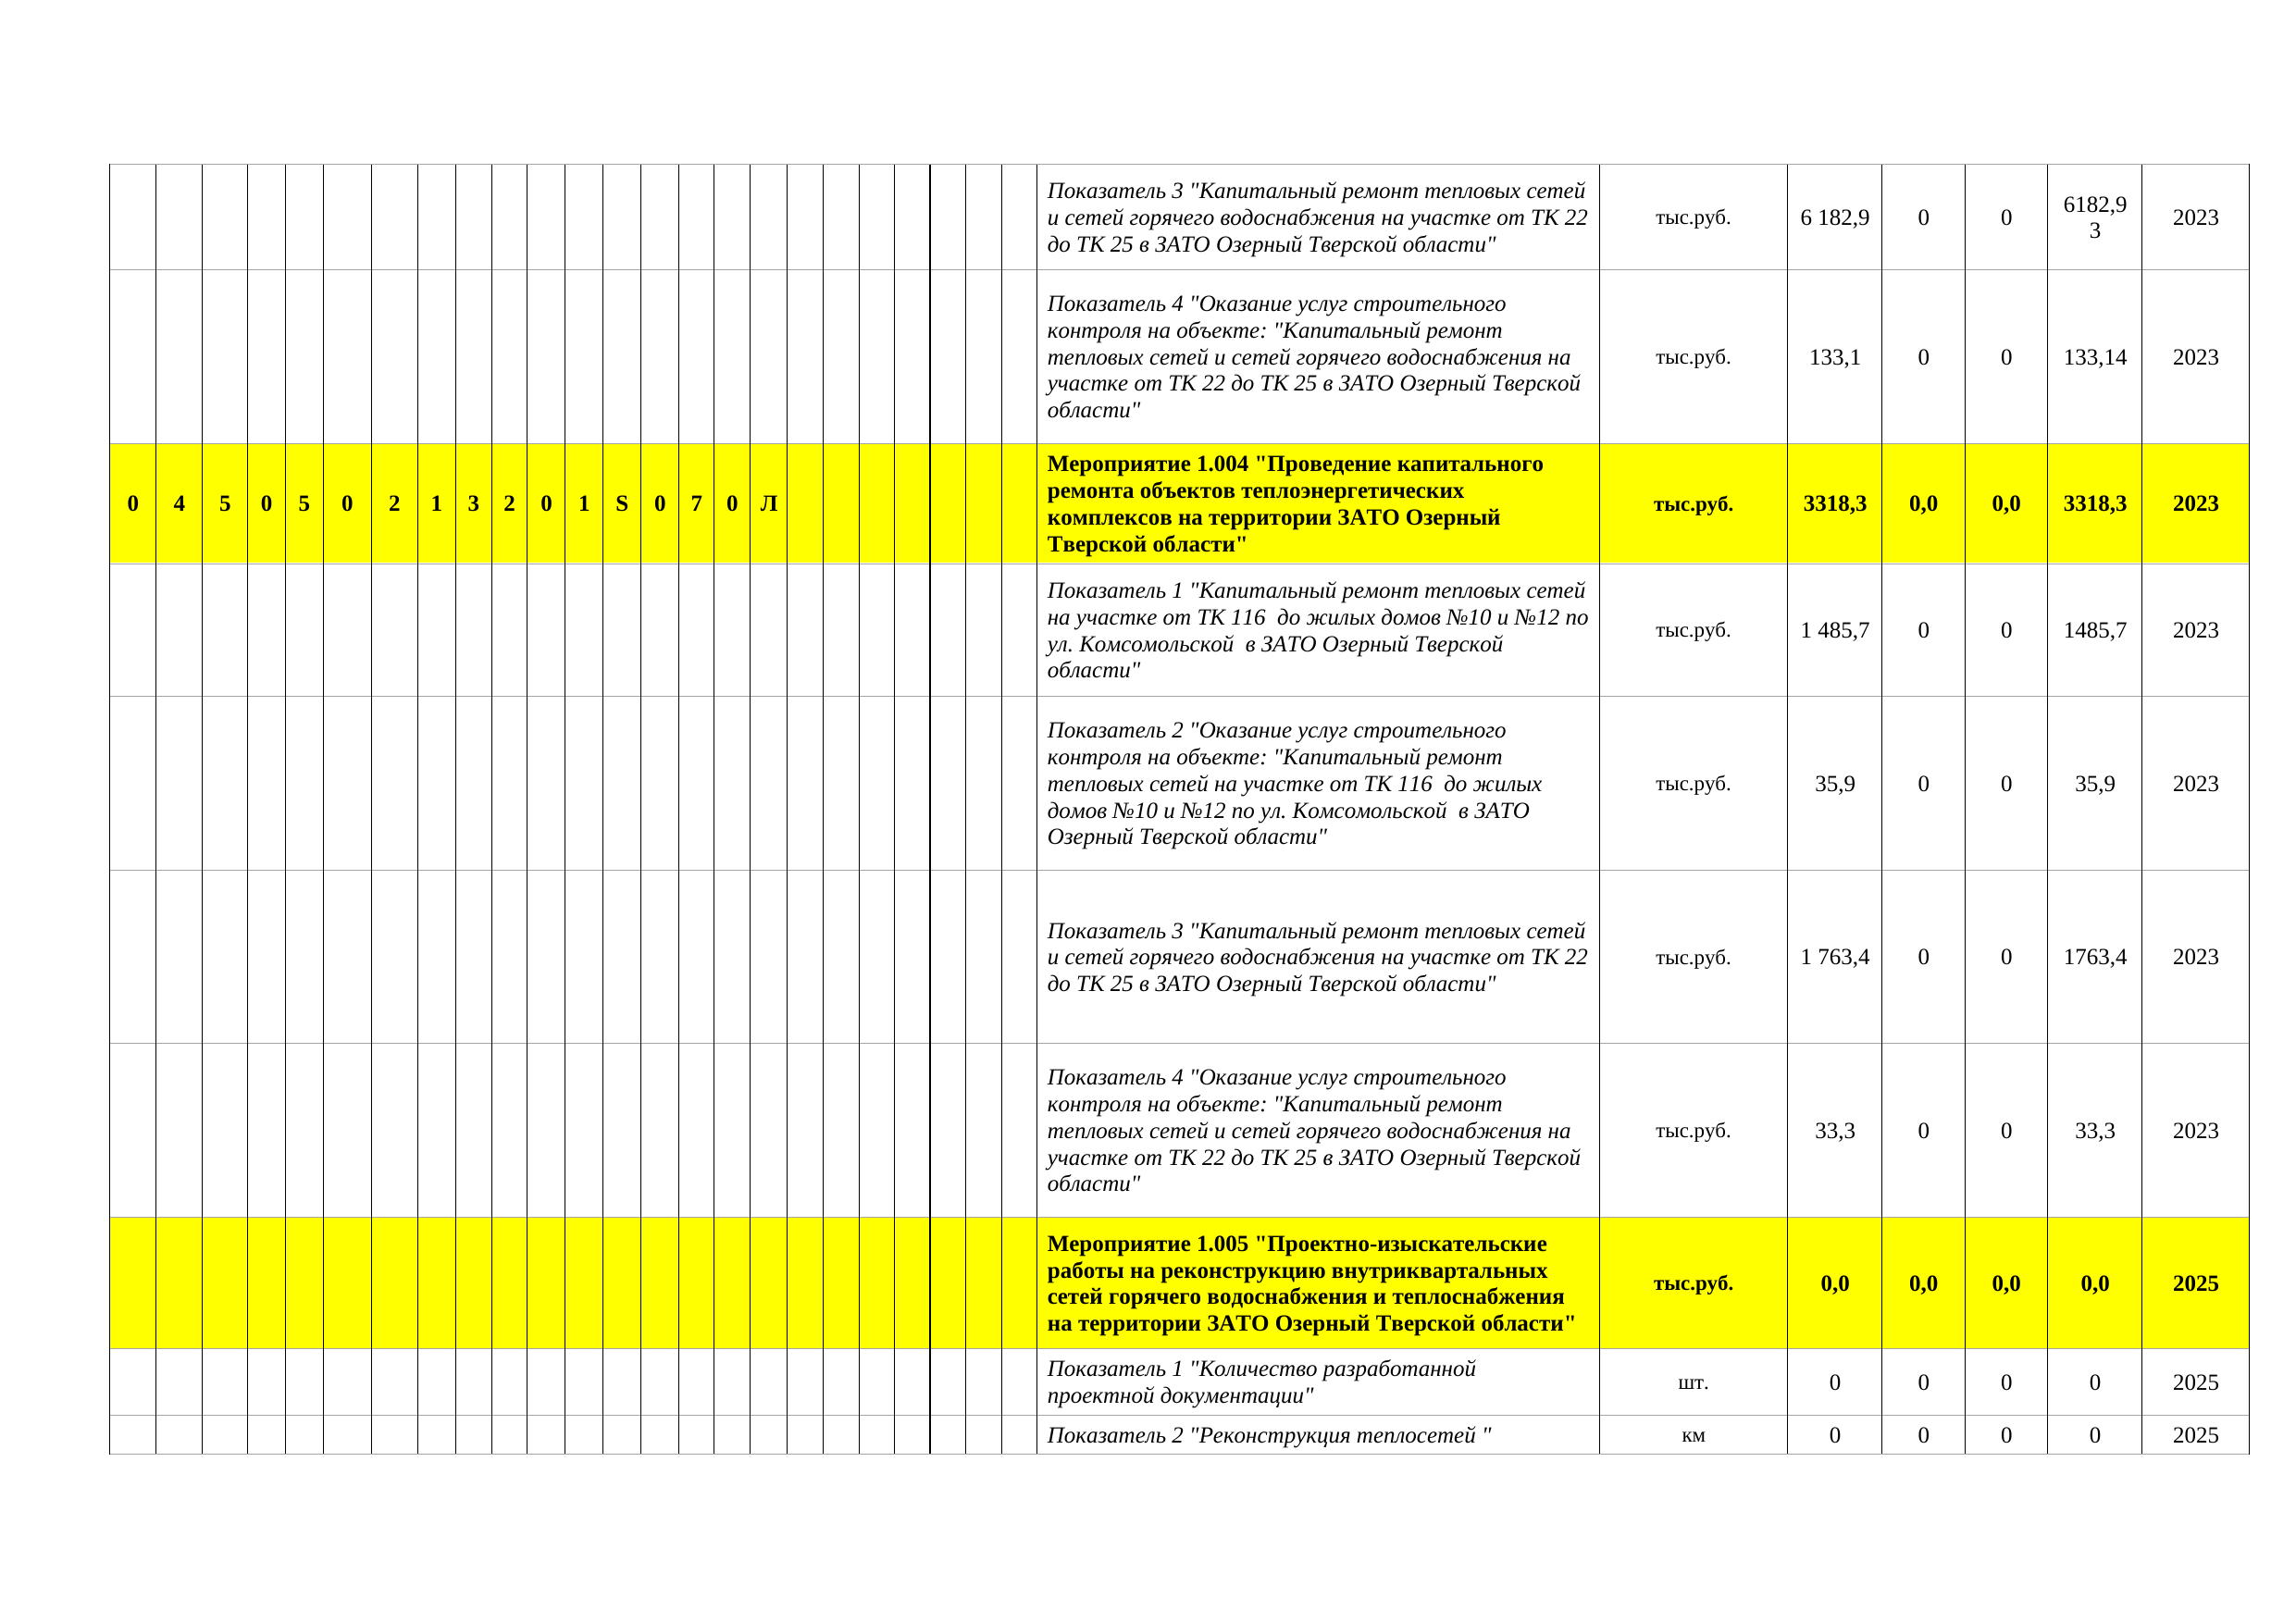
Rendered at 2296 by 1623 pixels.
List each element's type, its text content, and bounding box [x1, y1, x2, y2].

table_cell [156, 1349, 202, 1414]
table_cell [203, 564, 247, 696]
table_cell [1002, 165, 1036, 269]
table_cell [895, 1349, 929, 1414]
table_cell Л [751, 444, 787, 563]
table_cell Показатель 2 "Оказание услуг строительного контроля на объекте: "Капитальный ремонт тепловых сетей на участке от ТК 116 до жилых домов №10 и №12 по ул. Комсомольской в ЗАТО Озерный Тверской области" [1037, 697, 1599, 870]
table_cell [714, 270, 750, 442]
table_cell [110, 1044, 155, 1217]
table_cell 0 [1882, 871, 1965, 1043]
table_cell 3318,3 [2048, 444, 2141, 563]
table_cell [603, 871, 640, 1043]
table_cell 1 763,4 [1788, 871, 1881, 1043]
table_cell тыс.руб. [1600, 871, 1787, 1043]
table_cell 2025 [2142, 1218, 2249, 1348]
table_cell [203, 871, 247, 1043]
table_cell [456, 270, 491, 442]
table_cell [679, 1349, 714, 1414]
table_cell 0 [2048, 1416, 2141, 1454]
table_cell 0 [1882, 1349, 1965, 1414]
table_cell [110, 1218, 155, 1348]
table_cell [751, 564, 787, 696]
table_cell [110, 871, 155, 1043]
table_cell [714, 871, 750, 1043]
table_cell [527, 1416, 565, 1454]
table_cell [860, 1416, 894, 1454]
table_cell [679, 1416, 714, 1454]
table_cell [492, 871, 527, 1043]
table_cell тыс.руб. [1600, 444, 1787, 563]
table_cell [860, 564, 894, 696]
table_cell [203, 1349, 247, 1414]
table_cell 0 [248, 444, 285, 563]
table_cell Показатель 3 "Капитальный ремонт тепловых сетей и сетей горячего водоснабжения на участке от ТК 22 до ТК 25 в ЗАТО Озерный Тверской области" [1037, 871, 1599, 1043]
table_cell [372, 1218, 417, 1348]
table_cell [966, 1416, 1001, 1454]
table_cell [824, 697, 859, 870]
table_cell [372, 1044, 417, 1217]
table_cell тыс.руб. [1600, 1218, 1787, 1348]
table_cell [492, 165, 527, 269]
table_cell [1002, 1044, 1036, 1217]
table_cell Показатель 4 "Оказание услуг строительного контроля на объекте: "Капитальный ремонт тепловых сетей и сетей горячего водоснабжения на участке от ТК 22 до ТК 25 в ЗАТО Озерный Тверской области" [1037, 270, 1599, 442]
table_cell [456, 1044, 491, 1217]
table_cell [788, 1416, 823, 1454]
table_cell 0 [110, 444, 155, 563]
table_cell 2023 [2142, 270, 2249, 442]
table_cell [156, 270, 202, 442]
table_cell [788, 270, 823, 442]
table_cell [565, 871, 602, 1043]
table_cell 2023 [2142, 444, 2249, 563]
table_cell [110, 165, 155, 269]
table_cell [418, 871, 455, 1043]
table_cell 2025 [2142, 1416, 2249, 1454]
table_cell [679, 697, 714, 870]
table_cell 0 [1882, 697, 1965, 870]
table_cell [788, 871, 823, 1043]
table_cell [860, 1218, 894, 1348]
table_cell [824, 165, 859, 269]
table_cell [931, 444, 965, 563]
table_cell [203, 270, 247, 442]
table_cell 35,9 [2048, 697, 2141, 870]
table_cell Мероприятие 1.005 "Проектно-изыскательские работы на реконструкцию внутриквартальных сетей горячего водоснабжения и теплоснабжения на территории ЗАТО Озерный Тверской области" [1037, 1218, 1599, 1348]
table_cell [565, 270, 602, 442]
table_cell 5 [203, 444, 247, 563]
table_cell [931, 270, 965, 442]
table_cell [248, 270, 285, 442]
table_cell [203, 697, 247, 870]
table_cell [527, 1349, 565, 1414]
table_cell [679, 1218, 714, 1348]
table_cell [603, 270, 640, 442]
table_cell [492, 1349, 527, 1414]
table_cell [286, 165, 323, 269]
table_cell [492, 270, 527, 442]
table_cell 133,1 [1788, 270, 1881, 442]
table_cell [248, 564, 285, 696]
table_cell [286, 1416, 323, 1454]
table_cell [1002, 871, 1036, 1043]
table_cell 2 [372, 444, 417, 563]
table_cell 0,0 [1882, 444, 1965, 563]
table_cell [931, 1349, 965, 1414]
table_cell [248, 165, 285, 269]
table_cell 0,0 [1966, 1218, 2047, 1348]
table_cell [372, 1349, 417, 1414]
table_cell 0 [1966, 1416, 2047, 1454]
table_cell [860, 270, 894, 442]
table_cell [527, 1044, 565, 1217]
table_cell [714, 1218, 750, 1348]
table_cell 0 [527, 444, 565, 563]
table_cell [110, 1416, 155, 1454]
table_cell [456, 871, 491, 1043]
table_cell 2023 [2142, 697, 2249, 870]
table_cell 6 182,9 [1788, 165, 1881, 269]
table_cell [788, 697, 823, 870]
table_cell [324, 871, 371, 1043]
table_cell [324, 1349, 371, 1414]
table_cell 7 [679, 444, 714, 563]
table_cell [966, 1218, 1001, 1348]
table_cell 0 [1882, 165, 1965, 269]
table_cell [641, 1218, 678, 1348]
table_cell [714, 165, 750, 269]
table_cell [679, 1044, 714, 1217]
table_cell [603, 165, 640, 269]
table_cell [156, 165, 202, 269]
table_cell [860, 444, 894, 563]
table_cell 0 [1788, 1416, 1881, 1454]
table_cell 133,14 [2048, 270, 2141, 442]
table_cell [603, 1218, 640, 1348]
table_cell [860, 1349, 894, 1414]
table_cell [641, 270, 678, 442]
table_cell [324, 1044, 371, 1217]
table_cell [418, 1416, 455, 1454]
table_cell [418, 697, 455, 870]
table_cell [418, 1044, 455, 1217]
table_cell 2025 [2142, 1349, 2249, 1414]
table_cell 33,3 [1788, 1044, 1881, 1217]
table_cell [286, 564, 323, 696]
table_cell [565, 1044, 602, 1217]
table_cell [966, 1349, 1001, 1414]
table_cell [824, 270, 859, 442]
table_cell [824, 1218, 859, 1348]
table_cell 0 [1882, 270, 1965, 442]
table_cell [418, 270, 455, 442]
table_cell [966, 444, 1001, 563]
table_cell [788, 1044, 823, 1217]
table_cell [895, 165, 929, 269]
table_cell 0 [1966, 871, 2047, 1043]
table_cell [714, 564, 750, 696]
table_cell [203, 1044, 247, 1217]
table_cell [895, 564, 929, 696]
table_cell 2023 [2142, 165, 2249, 269]
table_cell [156, 697, 202, 870]
table_cell [679, 270, 714, 442]
table_cell 0 [1966, 270, 2047, 442]
table_cell [1002, 1416, 1036, 1454]
table_cell [788, 1218, 823, 1348]
table_cell [110, 1349, 155, 1414]
table_cell Показатель 1 "Капитальный ремонт тепловых сетей на участке от ТК 116 до жилых домов №10 и №12 по ул. Комсомольской в ЗАТО Озерный Тверской области" [1037, 564, 1599, 696]
table_cell 2023 [2142, 1044, 2249, 1217]
table_cell [641, 1349, 678, 1414]
table_cell 2 [492, 444, 527, 563]
table_cell тыс.руб. [1600, 697, 1787, 870]
table_cell [286, 1218, 323, 1348]
table_cell шт. [1600, 1349, 1787, 1414]
table_cell [203, 1218, 247, 1348]
table_cell [156, 564, 202, 696]
table_cell Показатель 3 "Капитальный ремонт тепловых сетей и сетей горячего водоснабжения на участке от ТК 22 до ТК 25 в ЗАТО Озерный Тверской области" [1037, 165, 1599, 269]
table_cell [492, 1218, 527, 1348]
table_cell [641, 697, 678, 870]
table_cell [286, 697, 323, 870]
table_cell [324, 564, 371, 696]
table_cell [527, 697, 565, 870]
table_cell [372, 697, 417, 870]
table_cell [418, 165, 455, 269]
table_cell [751, 1416, 787, 1454]
table_cell 2023 [2142, 564, 2249, 696]
table_cell [966, 564, 1001, 696]
table_cell 6182,93 [2048, 165, 2141, 269]
table_cell [527, 564, 565, 696]
table_cell 0 [641, 444, 678, 563]
table_cell 0,0 [1966, 444, 2047, 563]
table_cell 1763,4 [2048, 871, 2141, 1043]
table_cell [751, 1044, 787, 1217]
table_cell [714, 1349, 750, 1414]
table_cell [418, 1218, 455, 1348]
table_cell [679, 564, 714, 696]
table_cell [966, 165, 1001, 269]
table_cell [110, 697, 155, 870]
table_cell [895, 1416, 929, 1454]
table_cell [324, 165, 371, 269]
table_cell [824, 1416, 859, 1454]
table_cell [603, 1044, 640, 1217]
table_cell [824, 871, 859, 1043]
table_cell [641, 1044, 678, 1217]
table_cell [603, 697, 640, 870]
table_cell [751, 1349, 787, 1414]
table_cell [1002, 270, 1036, 442]
table_cell [203, 1416, 247, 1454]
table_cell 0 [1788, 1349, 1881, 1414]
table_cell [565, 564, 602, 696]
table_cell 0 [1966, 1349, 2047, 1414]
table_cell [286, 1349, 323, 1414]
table_cell [565, 697, 602, 870]
table_cell [492, 1044, 527, 1217]
table_cell [751, 165, 787, 269]
table_cell [860, 1044, 894, 1217]
table_cell 3 [456, 444, 491, 563]
table_cell 0 [1882, 564, 1965, 696]
table_cell Показатель 4 "Оказание услуг строительного контроля на объекте: "Капитальный ремонт тепловых сетей и сетей горячего водоснабжения на участке от ТК 22 до ТК 25 в ЗАТО Озерный Тверской области" [1037, 1044, 1599, 1217]
table_cell [751, 697, 787, 870]
table_cell [565, 1416, 602, 1454]
table_cell 1 [418, 444, 455, 563]
table_cell [931, 564, 965, 696]
table_cell [324, 1416, 371, 1454]
table_cell [931, 871, 965, 1043]
table_cell [895, 697, 929, 870]
table_cell тыс.руб. [1600, 1044, 1787, 1217]
table_cell [372, 1416, 417, 1454]
table_cell 0,0 [1788, 1218, 1881, 1348]
table_cell [641, 1416, 678, 1454]
table_cell [603, 564, 640, 696]
table_cell 1 485,7 [1788, 564, 1881, 696]
table_cell 0 [324, 444, 371, 563]
table_cell [895, 270, 929, 442]
table_cell км [1600, 1416, 1787, 1454]
table_cell [456, 1349, 491, 1414]
table_cell [492, 564, 527, 696]
table_cell [1002, 697, 1036, 870]
table_cell [931, 697, 965, 870]
table_cell 3318,3 [1788, 444, 1881, 563]
table_cell [456, 165, 491, 269]
table_cell [895, 1044, 929, 1217]
table_cell [248, 1416, 285, 1454]
table_cell [966, 270, 1001, 442]
table_cell [286, 871, 323, 1043]
table_cell [966, 871, 1001, 1043]
table_cell [456, 1416, 491, 1454]
table_cell [1002, 1349, 1036, 1414]
table_cell [931, 1218, 965, 1348]
table_cell 0 [1882, 1044, 1965, 1217]
table_cell [788, 444, 823, 563]
table_cell [895, 444, 929, 563]
table_cell [248, 1044, 285, 1217]
table_cell [824, 1044, 859, 1217]
table_cell [714, 697, 750, 870]
table_cell [603, 1416, 640, 1454]
table_cell [324, 270, 371, 442]
table_cell [1002, 444, 1036, 563]
table_cell [372, 270, 417, 442]
table_cell 0 [1966, 564, 2047, 696]
table_cell [679, 871, 714, 1043]
table_cell [788, 165, 823, 269]
table_cell [418, 564, 455, 696]
table_cell [1002, 1218, 1036, 1348]
table_cell [203, 165, 247, 269]
table_cell [641, 871, 678, 1043]
table_cell 4 [156, 444, 202, 563]
table_cell [527, 270, 565, 442]
table_cell 0,0 [1882, 1218, 1965, 1348]
table_cell 0 [1966, 165, 2047, 269]
table_cell [248, 697, 285, 870]
table_cell 1485,7 [2048, 564, 2141, 696]
table_cell тыс.руб. [1600, 270, 1787, 442]
table_cell [824, 444, 859, 563]
table_cell [324, 1218, 371, 1348]
table_cell 0,0 [2048, 1218, 2141, 1348]
table_cell [286, 270, 323, 442]
table_cell [824, 564, 859, 696]
table_cell [641, 564, 678, 696]
table_cell [895, 871, 929, 1043]
table_cell 0 [1966, 697, 2047, 870]
table_cell 0 [2048, 1349, 2141, 1414]
table_cell [110, 564, 155, 696]
table_cell [248, 1218, 285, 1348]
table_cell [456, 697, 491, 870]
table_cell [565, 1349, 602, 1414]
table_cell тыс.руб. [1600, 564, 1787, 696]
table_cell [788, 564, 823, 696]
table_cell [527, 1218, 565, 1348]
table_cell 0 [1966, 1044, 2047, 1217]
table_cell [372, 564, 417, 696]
table_cell [603, 1349, 640, 1414]
table_cell 2023 [2142, 871, 2249, 1043]
table_cell [492, 1416, 527, 1454]
table_cell [565, 165, 602, 269]
table_cell [788, 1349, 823, 1414]
table_cell [679, 165, 714, 269]
table_cell [824, 1349, 859, 1414]
table_cell тыс.руб. [1600, 165, 1787, 269]
table_cell [641, 165, 678, 269]
table_cell [372, 165, 417, 269]
table_cell [248, 1349, 285, 1414]
table_cell [324, 697, 371, 870]
table_cell [456, 1218, 491, 1348]
table_cell 33,3 [2048, 1044, 2141, 1217]
table_cell [751, 871, 787, 1043]
table_cell [895, 1218, 929, 1348]
table_cell [1002, 564, 1036, 696]
table_cell [714, 1044, 750, 1217]
table_cell Показатель 2 "Реконструкция теплосетей " [1037, 1416, 1599, 1454]
table_cell 1 [565, 444, 602, 563]
table_cell [751, 1218, 787, 1348]
table_cell [565, 1218, 602, 1348]
table_cell 0 [1882, 1416, 1965, 1454]
table_cell [966, 1044, 1001, 1217]
table_cell [156, 1044, 202, 1217]
table_cell [286, 1044, 323, 1217]
table_cell [156, 871, 202, 1043]
table_cell [527, 165, 565, 269]
table_cell [156, 1416, 202, 1454]
table_cell [751, 270, 787, 442]
table_cell [966, 697, 1001, 870]
table_cell [714, 1416, 750, 1454]
table_cell [931, 1044, 965, 1217]
table_cell [418, 1349, 455, 1414]
table_cell [248, 871, 285, 1043]
table_cell [860, 871, 894, 1043]
table_cell [931, 1416, 965, 1454]
table_cell [931, 165, 965, 269]
table_cell [527, 871, 565, 1043]
table_cell [492, 697, 527, 870]
table_cell [860, 165, 894, 269]
table_cell [156, 1218, 202, 1348]
table_cell 35,9 [1788, 697, 1881, 870]
table_cell Показатель 1 "Количество разработанной проектной документации" [1037, 1349, 1599, 1414]
table_cell 0 [714, 444, 750, 563]
table_cell Мероприятие 1.004 "Проведение капитального ремонта объектов теплоэнергетических комплексов на территории ЗАТО Озерный Тверской области" [1037, 444, 1599, 563]
table_cell 5 [286, 444, 323, 563]
table_cell [110, 270, 155, 442]
table_cell [372, 871, 417, 1043]
table_cell [456, 564, 491, 696]
table_cell S [603, 444, 640, 563]
table_cell [860, 697, 894, 870]
